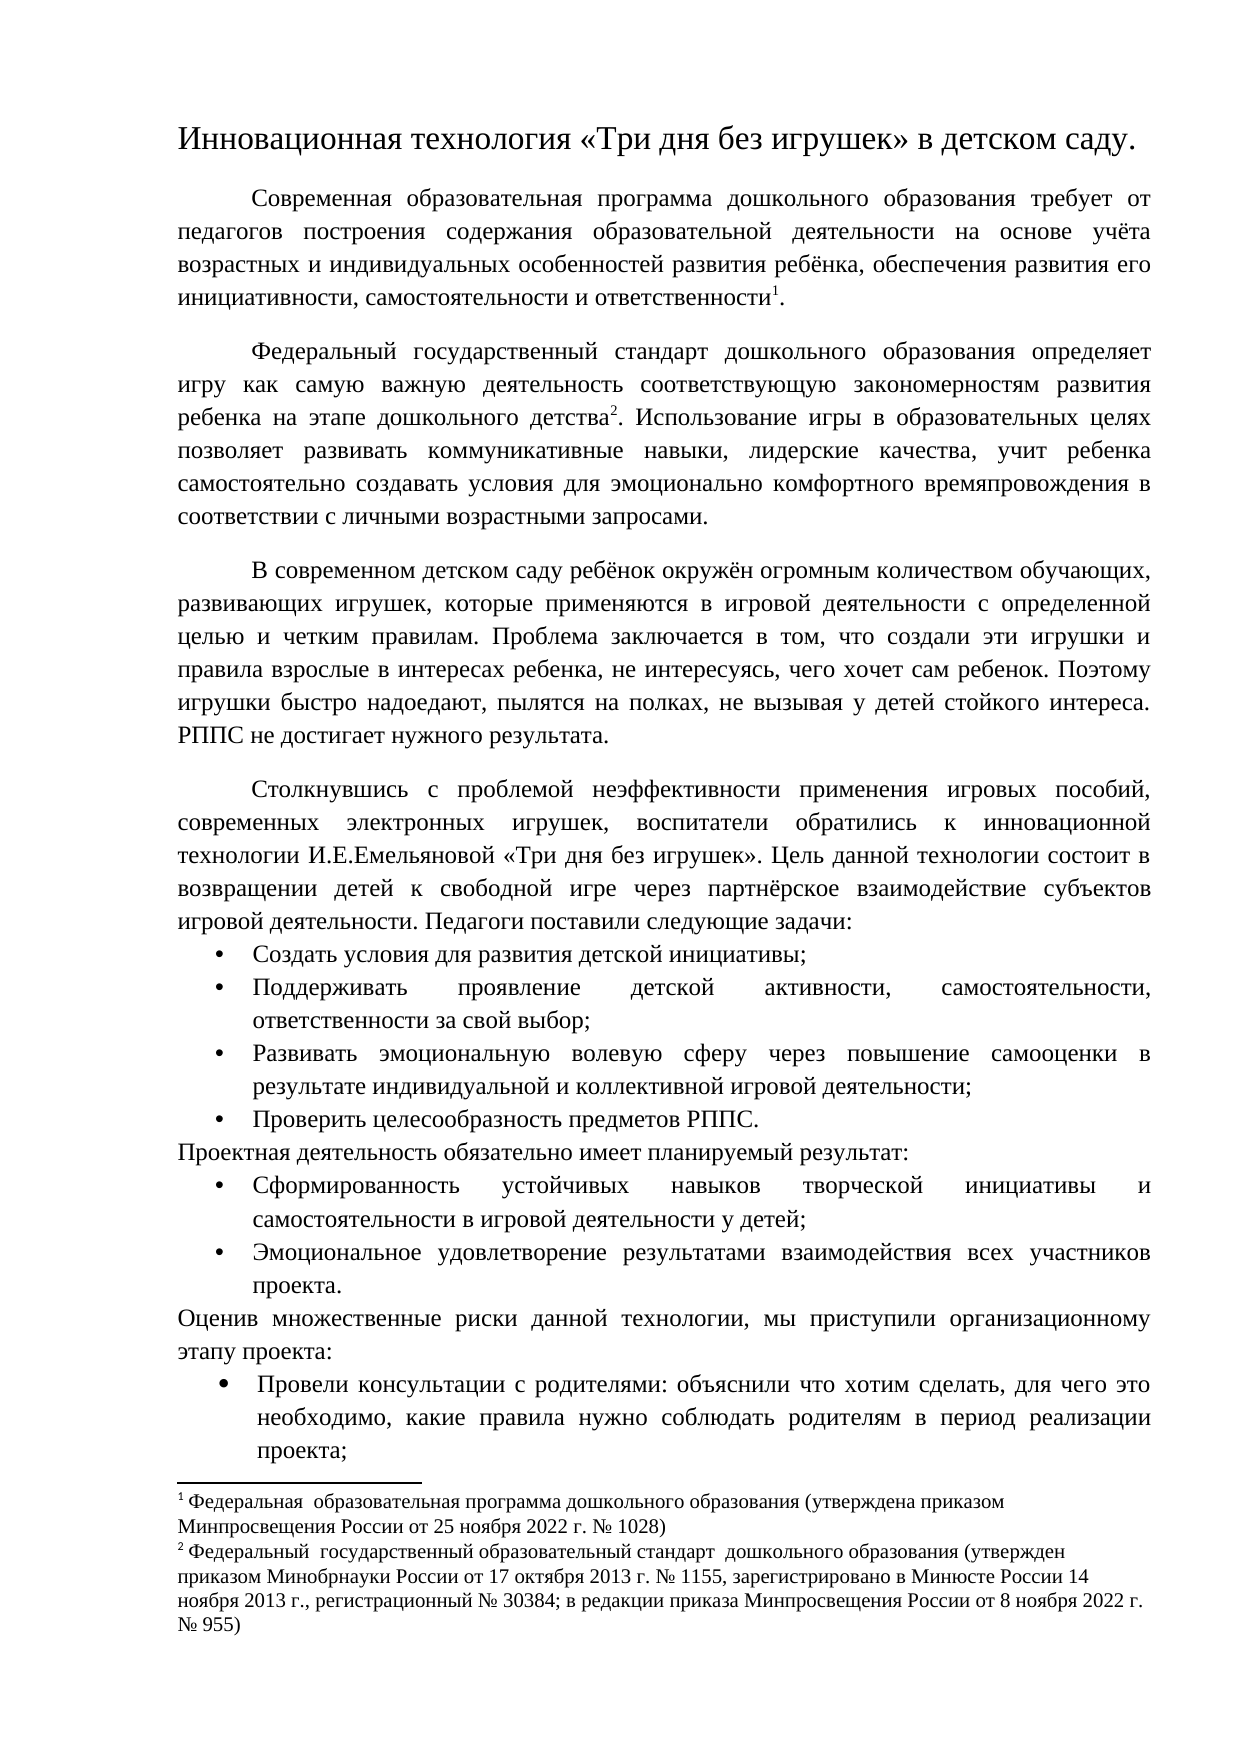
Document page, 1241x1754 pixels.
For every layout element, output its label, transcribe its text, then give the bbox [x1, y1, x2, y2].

list Провели консультации с родителями: объяснили что хотим сделать, для чего это необходимо, какие правила нужно соблюдать родителям в период реализации проекта; [219, 1369, 1152, 1464]
text В современном детском саду ребёнок окружён огромным количеством обучающих, развивающих игрушек, которые применяются в игровой деятельности с определенной целью и четким правилам. Проблема заключается в том, что создали эти игрушки и правила взрослые в интересах ребенка, не интересуясь, чего хочет сам ребенок. Поэтому игрушки быстро надоедают, пылятся на полках, не вызывая у детей стойкого интереса. РППС не достигает нужного результата. [177, 555, 1152, 749]
text Инновационная технология «Три дня без игрушек» в детском саду. [177, 118, 1152, 156]
text Проектная деятельность обязательно имеет планируемый результат: [177, 1137, 1152, 1166]
text Федеральный государственный стандарт дошкольного образования определяет игру как самую важную деятельность соответствующую закономерностям развития ребенка на этапе дошкольного детства. Использование игры в образовательных целях позволяет развивать коммуникативные навыки, лидерские качества, учит ребенка самостоятельно создавать условия для эмоционально комфортного времяпровождения в соответствии с личными возрастными запросами. [177, 336, 1152, 530]
list Поддерживать проявление детской активности, самостоятельности, ответственности за свой выбор; [215, 972, 1152, 1034]
list Эмоциональное удовлетворение результатами взаимодействия всех участников проекта. [215, 1237, 1152, 1298]
text Столкнувшись с проблемой неэффективности применения игровых пособий, современных электронных игрушек, воспитатели обратились к инновационной технологии И.Е.Емельяновой «Три дня без игрушек». Цель данной технологии состоит в возвращении детей к свободной игре через партнёрское взаимодействие субъектов игровой деятельности. Педагоги поставили следующие задачи: [177, 774, 1152, 935]
list Сформированность устойчивых навыков творческой инициативы и самостоятельности в игровой деятельности у детей; [215, 1171, 1152, 1232]
list Развивать эмоциональную волевую сферу через повышение самооценки в результате индивидуальной и коллективной игровой деятельности; [215, 1038, 1152, 1100]
list Проверить целесообразность предметов РППС. [215, 1104, 1152, 1133]
list Создать условия для развития детской инициативы; [215, 939, 1152, 968]
text Оценив множественные риски данной технологии, мы приступили организационному этапу проекта: [177, 1303, 1152, 1364]
text Современная образовательная программа дошкольного образования требует от педагогов построения содержания образовательной деятельности на основе учёта возрастных и индивидуальных особенностей развития ребёнка, обеспечения развития его инициативности, самостоятельности и ответственности. [177, 183, 1152, 311]
